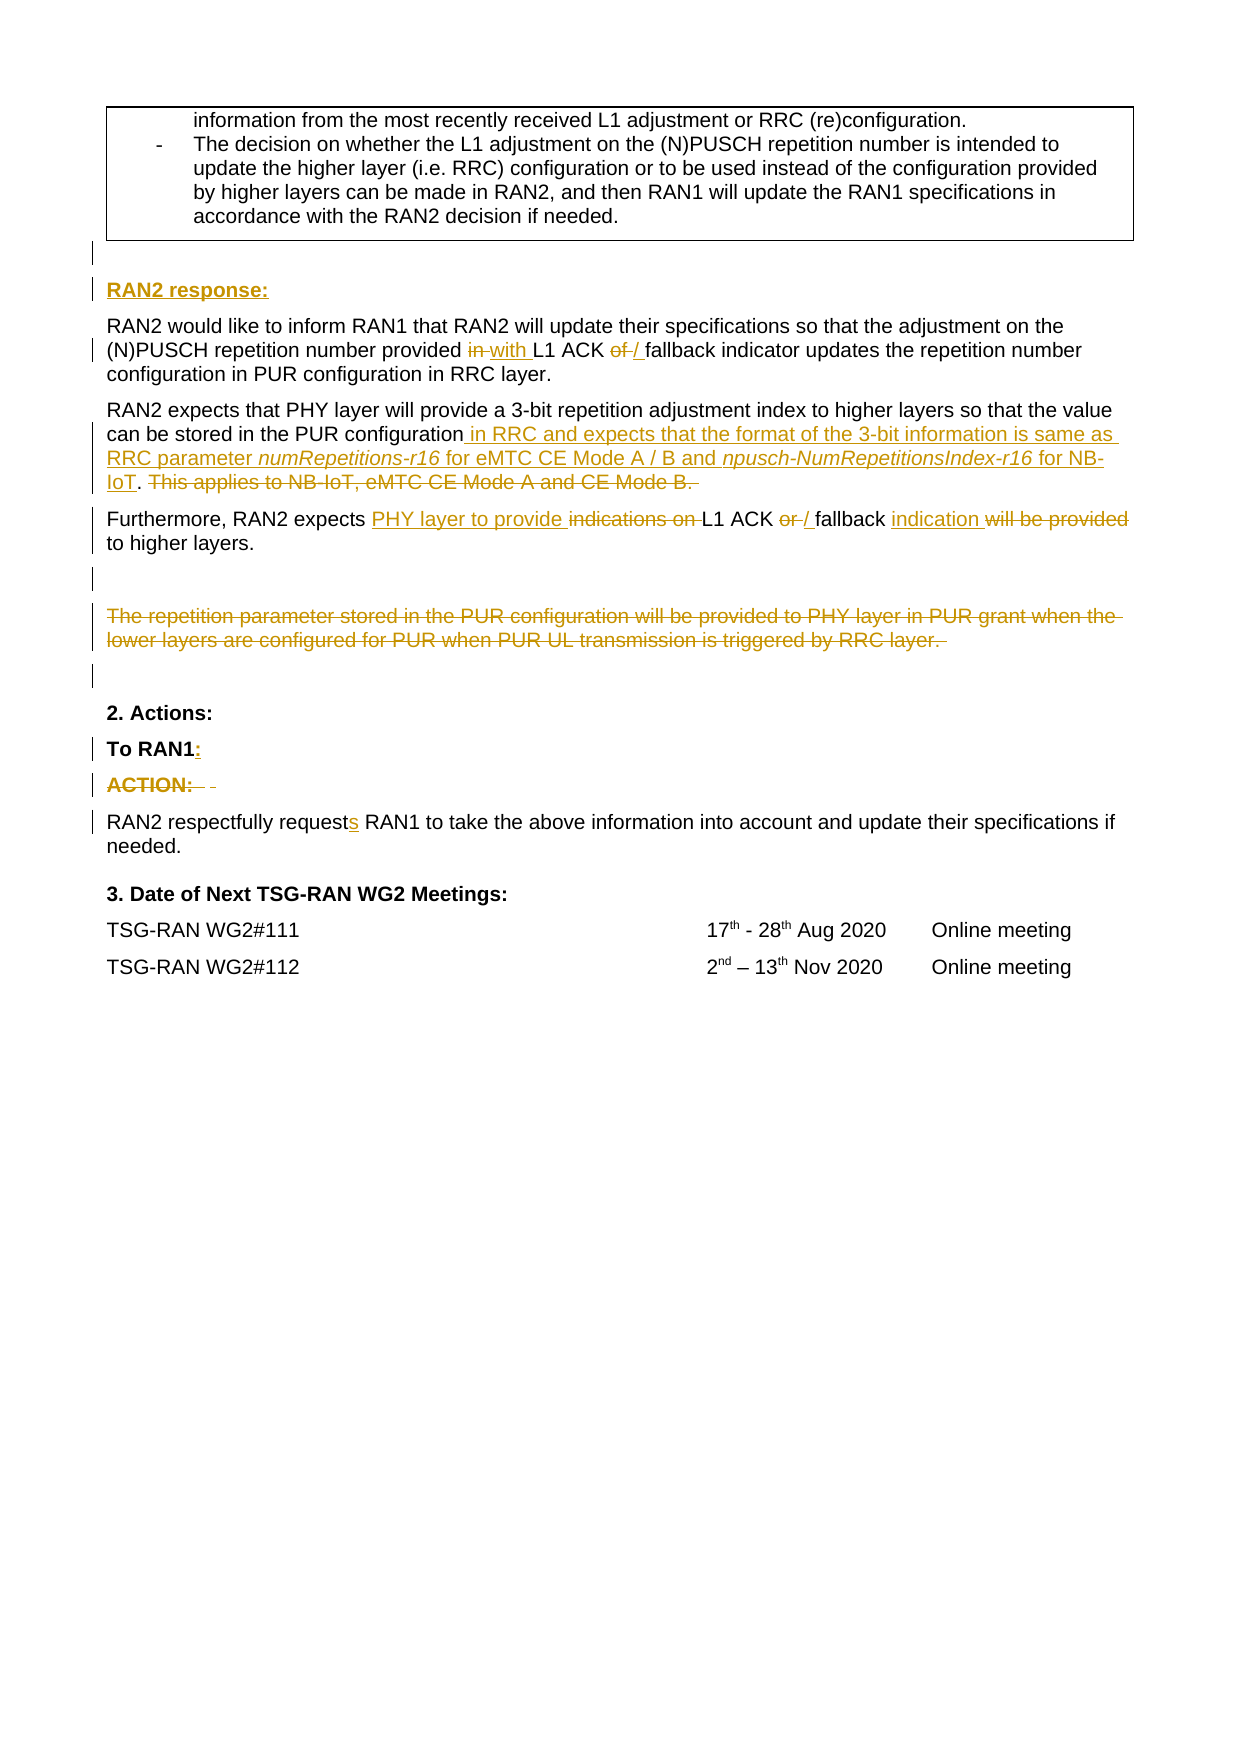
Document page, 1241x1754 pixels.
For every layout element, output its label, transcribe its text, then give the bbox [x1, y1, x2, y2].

text 3. Date of Next TSG-RAN WG2 Meetings: [106, 882, 1134, 906]
text RAN2 expects that PHY layer will provide a 3-bit repetition adjustment index to higher layers so that the value can be stored in the PUR configuration. [106, 398, 1134, 494]
text 2. Actions: [106, 700, 1134, 724]
text RAN2 would like to inform RAN1 that RAN2 will update their specifications so that the adjustment on the (N)PUSCH repetition number provided L1 ACK fallback indicator updates the repetition number configuration in PUR configuration in RRC layer. [106, 314, 1134, 386]
text To RAN1 [106, 737, 1134, 761]
text RAN2 respectfully request RAN1 to take the above information into account and update their specifications if needed. [106, 810, 1134, 858]
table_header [107, 108, 1133, 240]
text TSG-RAN WG2#111 17th - 28th Aug 2020 Online meeting [106, 918, 1134, 942]
text TSG-RAN WG2#112 2nd – 13th Nov 2020 Online meeting [106, 954, 1134, 978]
text Furthermore, RAN2 expects L1 ACK fallback to higher layers. [106, 507, 1134, 554]
